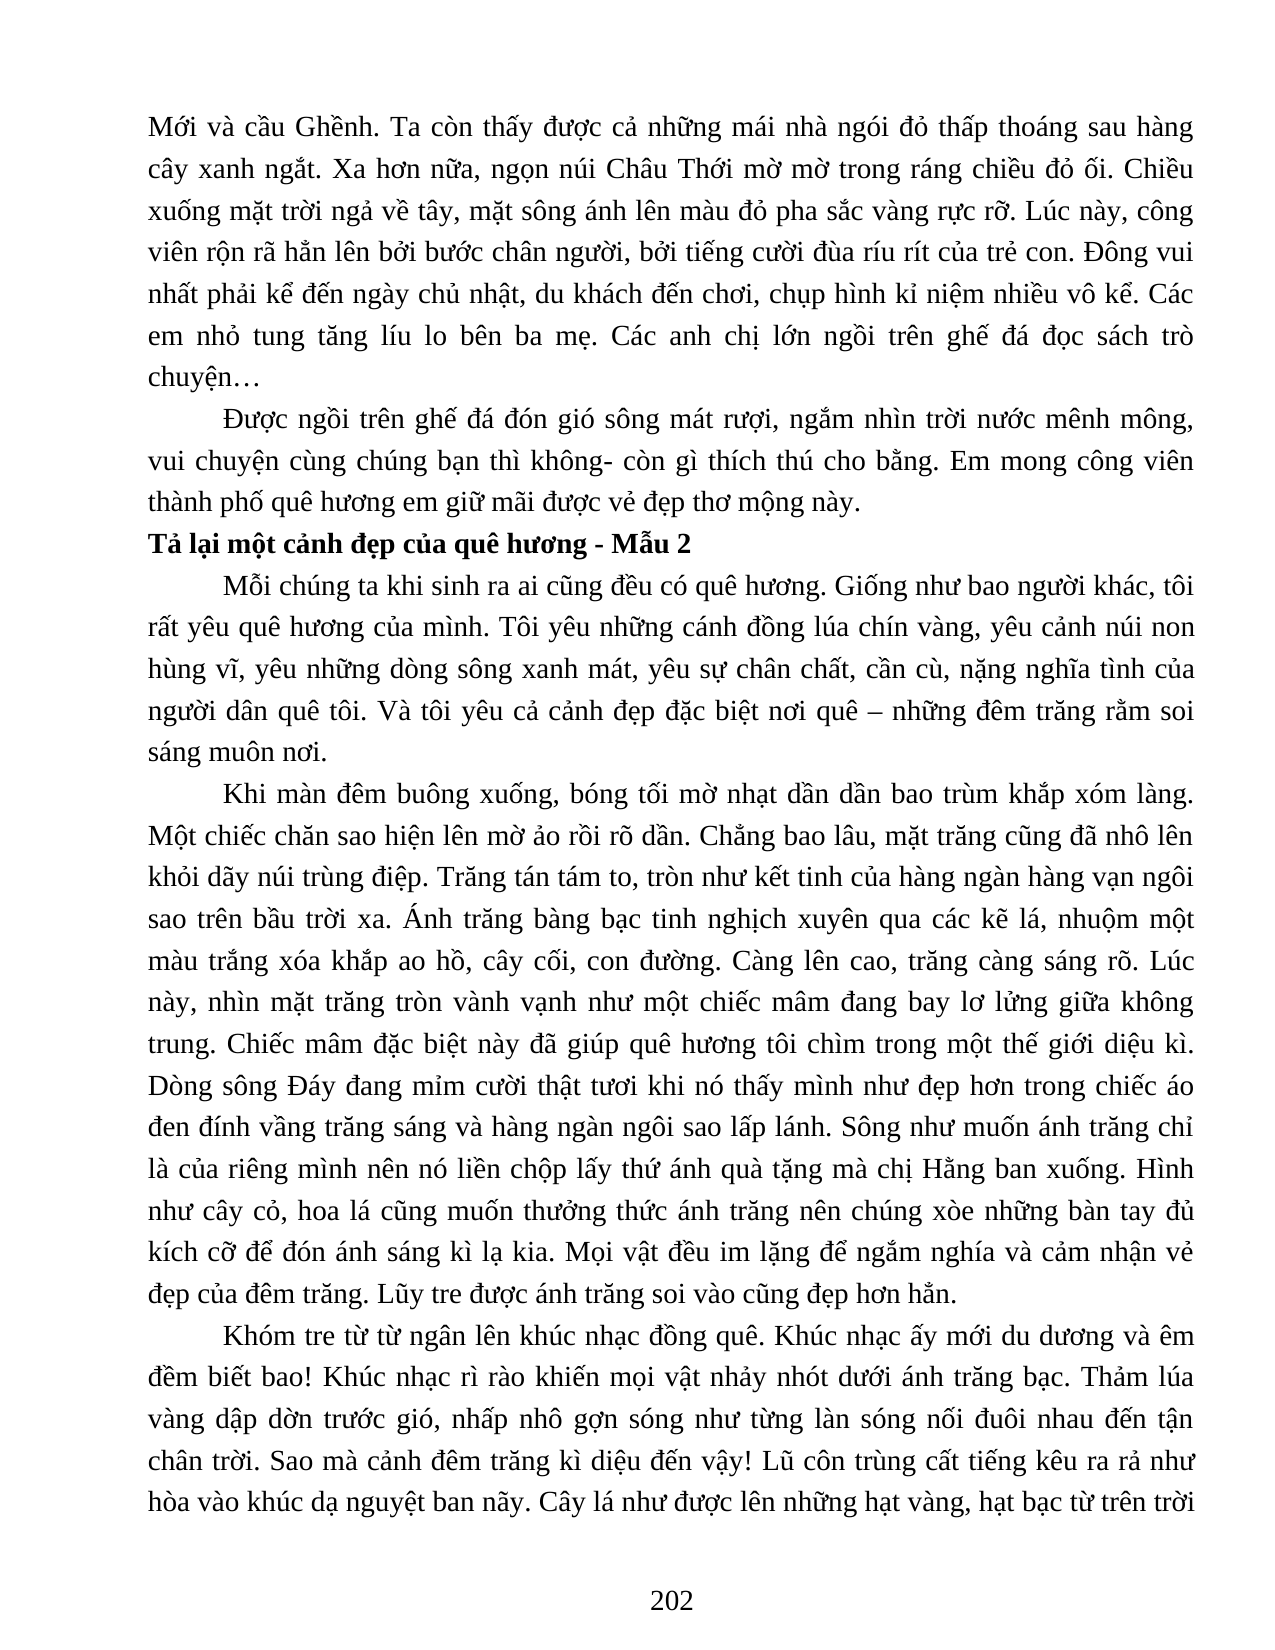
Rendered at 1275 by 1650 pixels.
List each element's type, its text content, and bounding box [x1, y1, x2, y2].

text Tả lại một cảnh đẹp của quê hương - Mẫu 2 [148, 520, 1196, 562]
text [148, 1312, 1196, 1520]
text Được ngồi trên ghế đá đón gió sông mát rượi, ngắm nhìn trời nước mênh mông, vui chuyện cùng chúng bạn thì không- còn gì thích thú cho bằng. Em mong công viên thành phố quê hương em giữ mãi được vẻ đẹp thơ mộng này. [148, 395, 1196, 520]
text Mỗi chúng ta khi sinh ra ai cũng đều có quê hương. Giống như bao người khác, tôi rất yêu quê hương của mình. Tôi yêu những cánh đồng lúa chín vàng, yêu cảnh núi non hùng vĩ, yêu những dòng sông xanh mát, yêu sự chân chất, cần cù, nặng nghĩa tình của người dân quê tôi. Và tôi yêu cả cảnh đẹp đặc biệt nơi quê – những đêm trăng rằm soi sáng muôn nơi. [148, 562, 1196, 770]
text Khi màn đêm buông xuống, bóng tối mờ nhạt dần dần bao trùm khắp xóm làng. Một chiếc chăn sao hiện lên mờ ảo rồi rõ dần. Chẳng bao lâu, mặt trăng cũng đã nhô lên khỏi dãy núi trùng điệp. Trăng tán tám to, tròn như kết tinh của hàng ngàn hàng vạn ngôi sao trên bầu trời xa. Ánh trăng bàng bạc tinh nghịch xuyên qua các kẽ lá, nhuộm một màu trắng xóa khắp ao hồ, cây cối, con đường. Càng lên cao, trăng càng sáng rõ. Lúc này, nhìn mặt trăng tròn vành vạnh như một chiếc mâm đang bay lơ lửng giữa không trung. Chiếc mâm đặc biệt này đã giúp quê hương tôi chìm trong một thế giới diệu kì. Dòng sông Đáy đang mỉm cười thật tươi khi nó thấy mình như đẹp hơn trong chiếc áo đen đính vầng trăng sáng và hàng ngàn ngôi sao lấp lánh. Sông như muốn ánh trăng chỉ là của riêng mình nên nó liền chộp lấy thứ ánh quà tặng mà chị Hằng ban xuống. Hình như cây cỏ, hoa lá cũng muốn thưởng thức ánh trăng nên chúng xòe những bàn tay đủ kích cỡ để đón ánh sáng kì lạ kia. Mọi vật đều im lặng để ngắm nghía và cảm nhận vẻ đẹp của đêm trăng. Lũy tre được ánh trăng soi vào cũng đẹp hơn hẳn. [148, 770, 1196, 1312]
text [148, 103, 1196, 395]
